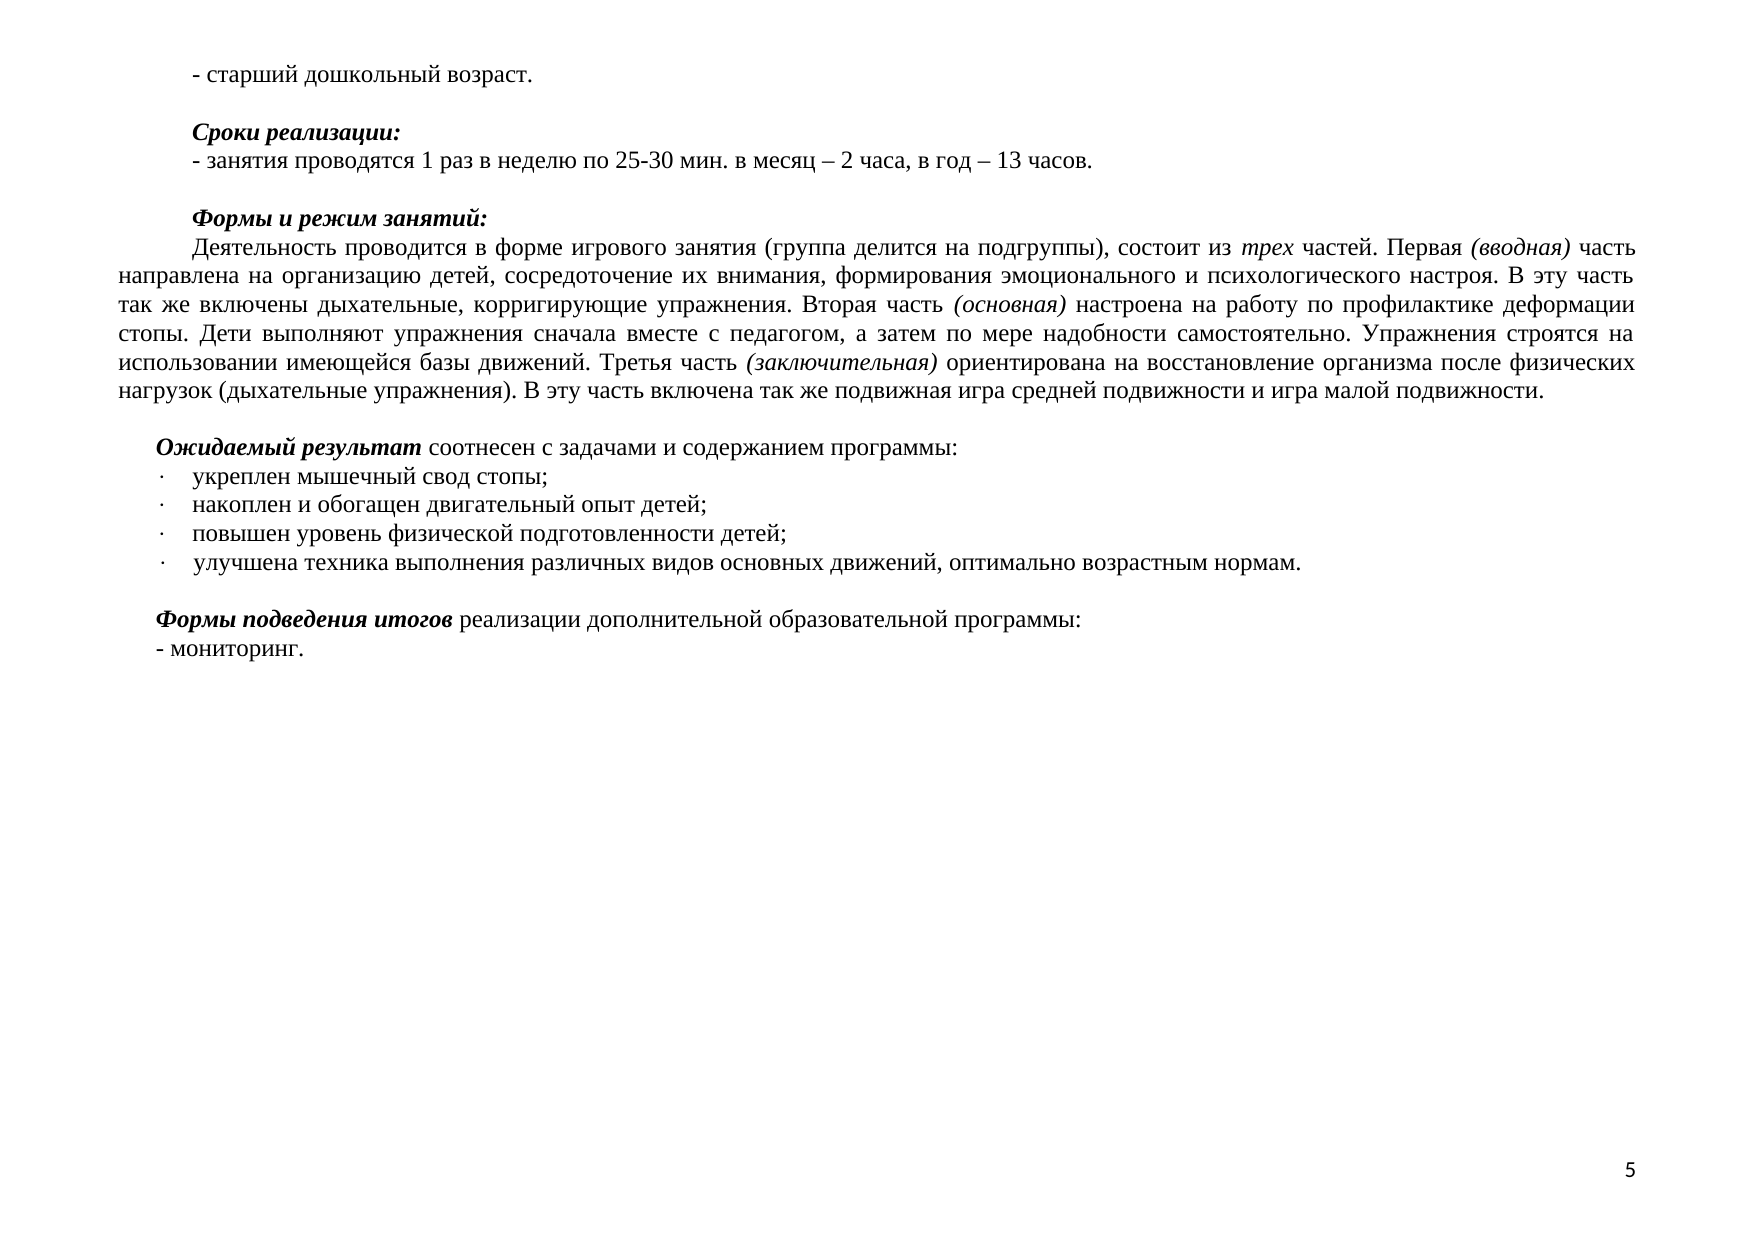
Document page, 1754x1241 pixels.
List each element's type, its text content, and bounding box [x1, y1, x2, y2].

text - занятия проводятся 1 раз в неделю по 25-30 мин. в месяц – 2 часа, в год – 13 часов. [118, 145, 1636, 174]
text Ожидаемый результат соотнесен с задачами и содержанием программы: [118, 432, 1636, 461]
list накоплен и обогащен двигательный опыт детей; [154, 489, 1636, 518]
text Деятельность проводится в форме игрового занятия (группа делится на подгруппы), состоит из трех частей. Первая (вводная) часть направлена на организацию детей, сосредоточение их внимания, формирования эмоционального и психологического настроя. В эту часть так же включены дыхательные, корригирующие упражнения. Вторая часть (основная) настроена на работу по профилактике деформации стопы. Дети выполняют упражнения сначала вместе с педагогом, а затем по мере надобности самостоятельно. Упражнения строятся на использовании имеющейся базы движений. Третья часть (заключительная) ориентирована на восстановление организма после физических нагрузок (дыхательные упражнения). В эту часть включена так же подвижная игра средней подвижности и игра малой подвижности. [118, 232, 1636, 404]
list повышен уровень физической подготовленности детей; [154, 518, 1636, 547]
text Сроки реализации: [118, 117, 1636, 145]
text - старший дошкольный возраст. [118, 59, 1636, 88]
list укреплен мышечный свод стопы; [154, 461, 1636, 489]
list улучшена техника выполнения различных видов основных движений, оптимально возрастным нормам. [156, 547, 1636, 576]
text Формы подведения итогов реализации дополнительной образовательной программы: [156, 604, 1636, 633]
text - мониторинг. [118, 633, 1636, 662]
text Формы и режим занятий: [118, 203, 1636, 232]
